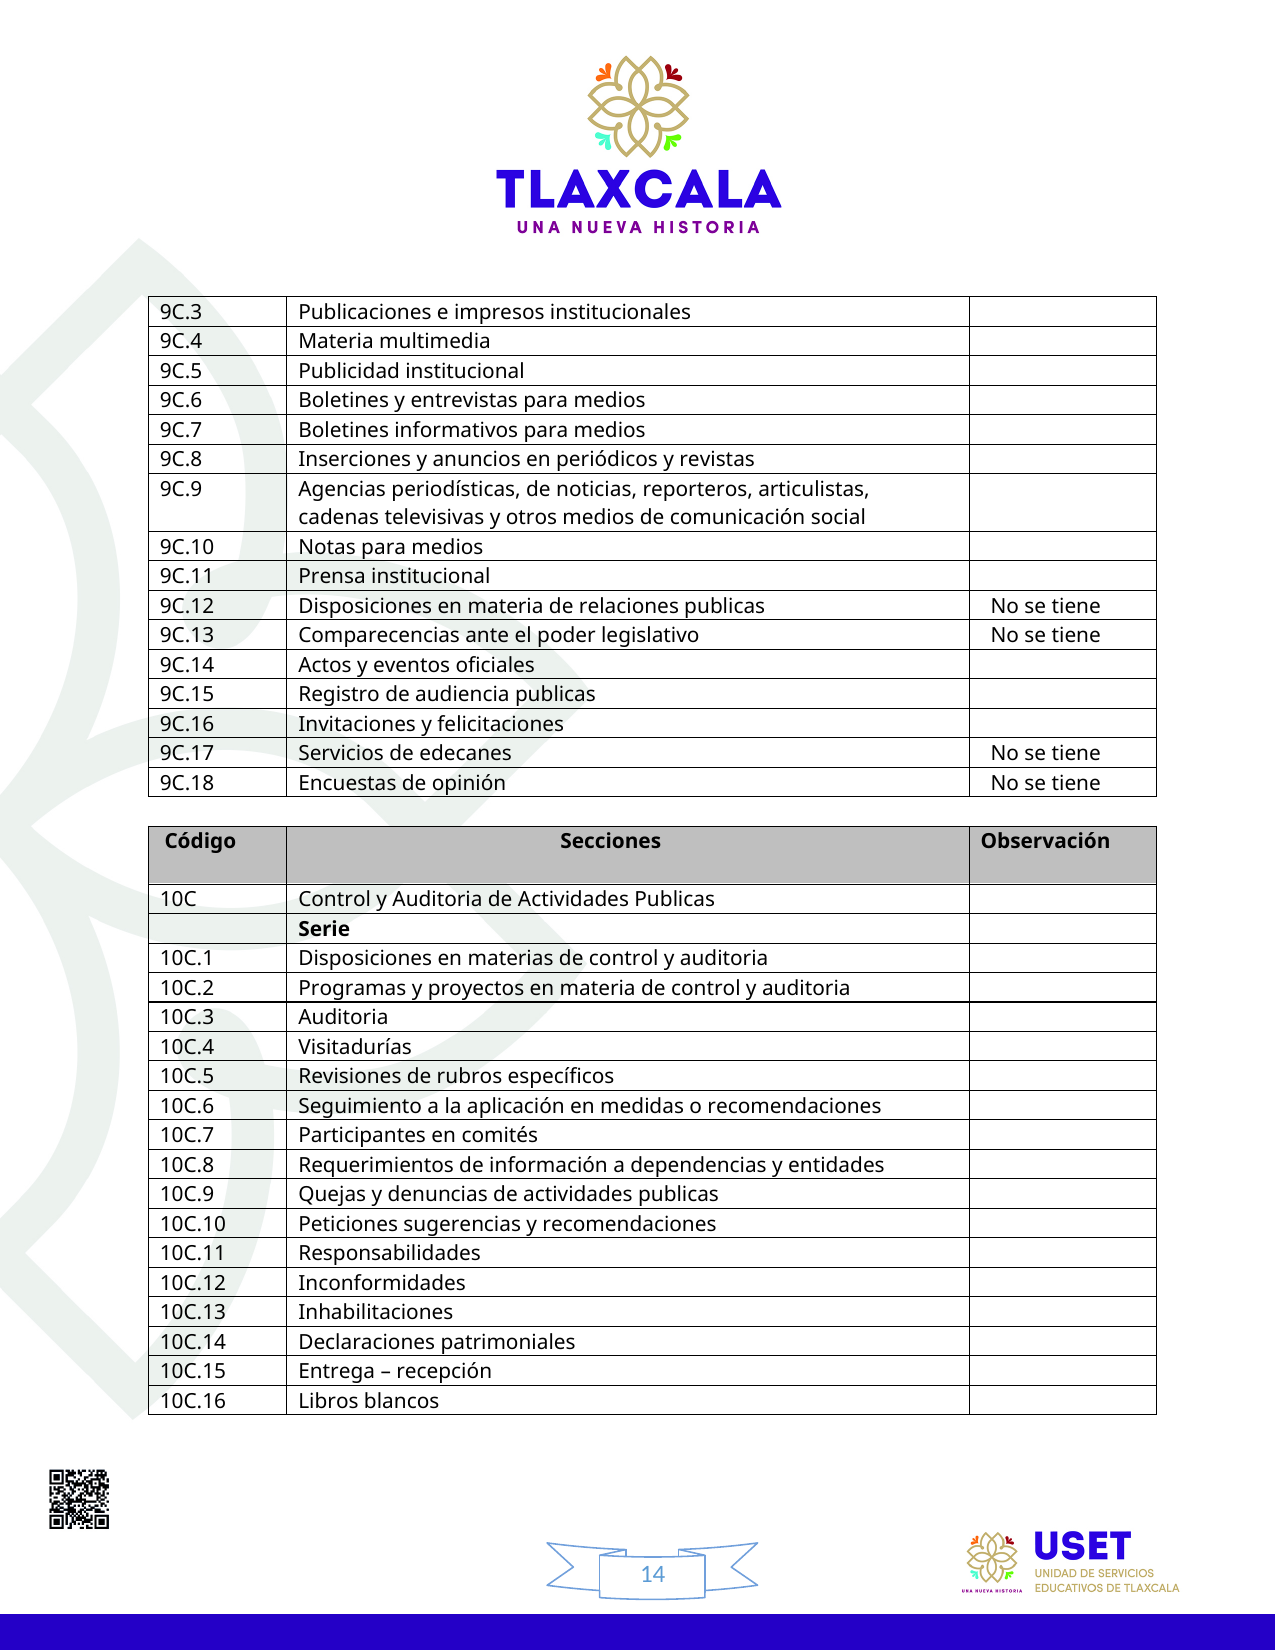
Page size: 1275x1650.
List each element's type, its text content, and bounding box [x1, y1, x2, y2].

table_cell [970, 1032, 1156, 1060]
table_cell Publicidad institucional [287, 356, 969, 384]
table_cell [970, 561, 1156, 590]
table_cell 10C.8 [149, 1150, 286, 1178]
table_cell [970, 532, 1156, 560]
table_cell Auditoria [287, 1003, 969, 1031]
table_header Secciones [287, 827, 969, 883]
table_header Código [149, 827, 286, 883]
table_cell 9C.12 [149, 591, 286, 619]
table_cell Actos y eventos oficiales [287, 650, 969, 678]
table_cell 10C.12 [149, 1268, 286, 1296]
table_cell Requerimientos de información a dependencias y entidades [287, 1150, 969, 1178]
table_cell Notas para medios [287, 532, 969, 560]
table_cell Peticiones sugerencias y recomendaciones [287, 1209, 969, 1237]
table_cell [970, 1091, 1156, 1119]
table_cell 10C.10 [149, 1209, 286, 1237]
table_cell Inserciones y anuncios en periódicos y revistas [287, 445, 969, 473]
table_cell 10C.4 [149, 1032, 286, 1060]
table_cell 9C.8 [149, 445, 286, 473]
table_cell Declaraciones patrimoniales [287, 1327, 969, 1355]
table_header Observación [970, 827, 1156, 883]
table_cell 10C [149, 885, 286, 913]
picture [0, 0, 1275, 1650]
table_cell [970, 1179, 1156, 1208]
table_cell No se tiene [970, 620, 1156, 649]
table_cell 10C.13 [149, 1297, 286, 1326]
table_cell Boletines informativos para medios [287, 415, 969, 443]
table_cell [970, 973, 1156, 1001]
table_cell 10C.1 [149, 944, 286, 972]
table_cell Invitaciones y felicitaciones [287, 709, 969, 737]
table_cell Libros blancos [287, 1386, 969, 1414]
table_cell 9C.18 [149, 768, 286, 796]
table_cell Inhabilitaciones [287, 1297, 969, 1326]
table_cell [970, 650, 1156, 678]
table_cell [970, 415, 1156, 443]
table_cell [970, 327, 1156, 355]
table_cell No se tiene [970, 768, 1156, 796]
table_cell [970, 914, 1156, 942]
table_cell Quejas y denuncias de actividades publicas [287, 1179, 969, 1208]
table_cell No se tiene [970, 738, 1156, 767]
table_cell 10C.7 [149, 1120, 286, 1149]
table_cell Materia multimedia [287, 327, 969, 355]
table_cell Prensa institucional [287, 561, 969, 590]
table_cell 9C.13 [149, 620, 286, 649]
table_cell [970, 297, 1156, 326]
table_cell 9C.10 [149, 532, 286, 560]
table_cell Revisiones de rubros específicos [287, 1061, 969, 1090]
table_cell [970, 679, 1156, 708]
table_cell Serie [287, 914, 969, 942]
table_cell Control y Auditoria de Actividades Publicas [287, 885, 969, 913]
table_cell Comparecencias ante el poder legislativo [287, 620, 969, 649]
table_cell [970, 1297, 1156, 1326]
table_cell [970, 474, 1156, 531]
table_cell 9C.3 [149, 297, 286, 326]
table_cell 9C.7 [149, 415, 286, 443]
table_cell 9C.17 [149, 738, 286, 767]
table_cell 9C.14 [149, 650, 286, 678]
table_cell 10C.14 [149, 1327, 286, 1355]
table_cell 9C.6 [149, 386, 286, 414]
table_cell Visitadurías [287, 1032, 969, 1060]
table_cell 9C.16 [149, 709, 286, 737]
table_cell [970, 1209, 1156, 1237]
table_cell No se tiene [970, 591, 1156, 619]
table_cell 9C.5 [149, 356, 286, 384]
table_cell Agencias periodísticas, de noticias, reporteros, articulistas, cadenas televisivas y otros medios de comunicación social [287, 474, 969, 531]
table_cell 10C.5 [149, 1061, 286, 1090]
table_cell 10C.3 [149, 1003, 286, 1031]
table_cell Inconformidades [287, 1268, 969, 1296]
table_cell 10C.9 [149, 1179, 286, 1208]
table_cell Programas y proyectos en materia de control y auditoria [287, 973, 969, 1001]
table_cell 10C.11 [149, 1238, 286, 1267]
table_cell 9C.4 [149, 327, 286, 355]
table_cell 10C.2 [149, 973, 286, 1001]
table_cell [970, 1238, 1156, 1267]
table_cell 9C.9 [149, 474, 286, 531]
table_cell [970, 1120, 1156, 1149]
table_cell Boletines y entrevistas para medios [287, 386, 969, 414]
table_cell Encuestas de opinión [287, 768, 969, 796]
table_cell 10C.16 [149, 1386, 286, 1414]
table_cell [970, 386, 1156, 414]
table_cell [149, 914, 286, 942]
table_cell [970, 356, 1156, 384]
table_cell [970, 445, 1156, 473]
table_cell Responsabilidades [287, 1238, 969, 1267]
table_cell [970, 709, 1156, 737]
table_cell [970, 1327, 1156, 1355]
table_cell [970, 1061, 1156, 1090]
table_cell 10C.6 [149, 1091, 286, 1119]
table_cell [970, 1150, 1156, 1178]
table_cell [970, 1268, 1156, 1296]
table_cell [970, 1356, 1156, 1385]
table_cell [970, 1003, 1156, 1031]
table_cell Servicios de edecanes [287, 738, 969, 767]
table_cell [970, 1386, 1156, 1414]
table_cell 10C.15 [149, 1356, 286, 1385]
table_cell 9C.15 [149, 679, 286, 708]
table_cell Entrega – recepción [287, 1356, 969, 1385]
table_cell Seguimiento a la aplicación en medidas o recomendaciones [287, 1091, 969, 1119]
table_cell Registro de audiencia publicas [287, 679, 969, 708]
table_cell [970, 944, 1156, 972]
table_cell Disposiciones en materias de control y auditoria [287, 944, 969, 972]
table_cell 9C.11 [149, 561, 286, 590]
table_cell [970, 885, 1156, 913]
table_cell Disposiciones en materia de relaciones publicas [287, 591, 969, 619]
table_cell Publicaciones e impresos institucionales [287, 297, 969, 326]
table_cell Participantes en comités [287, 1120, 969, 1149]
